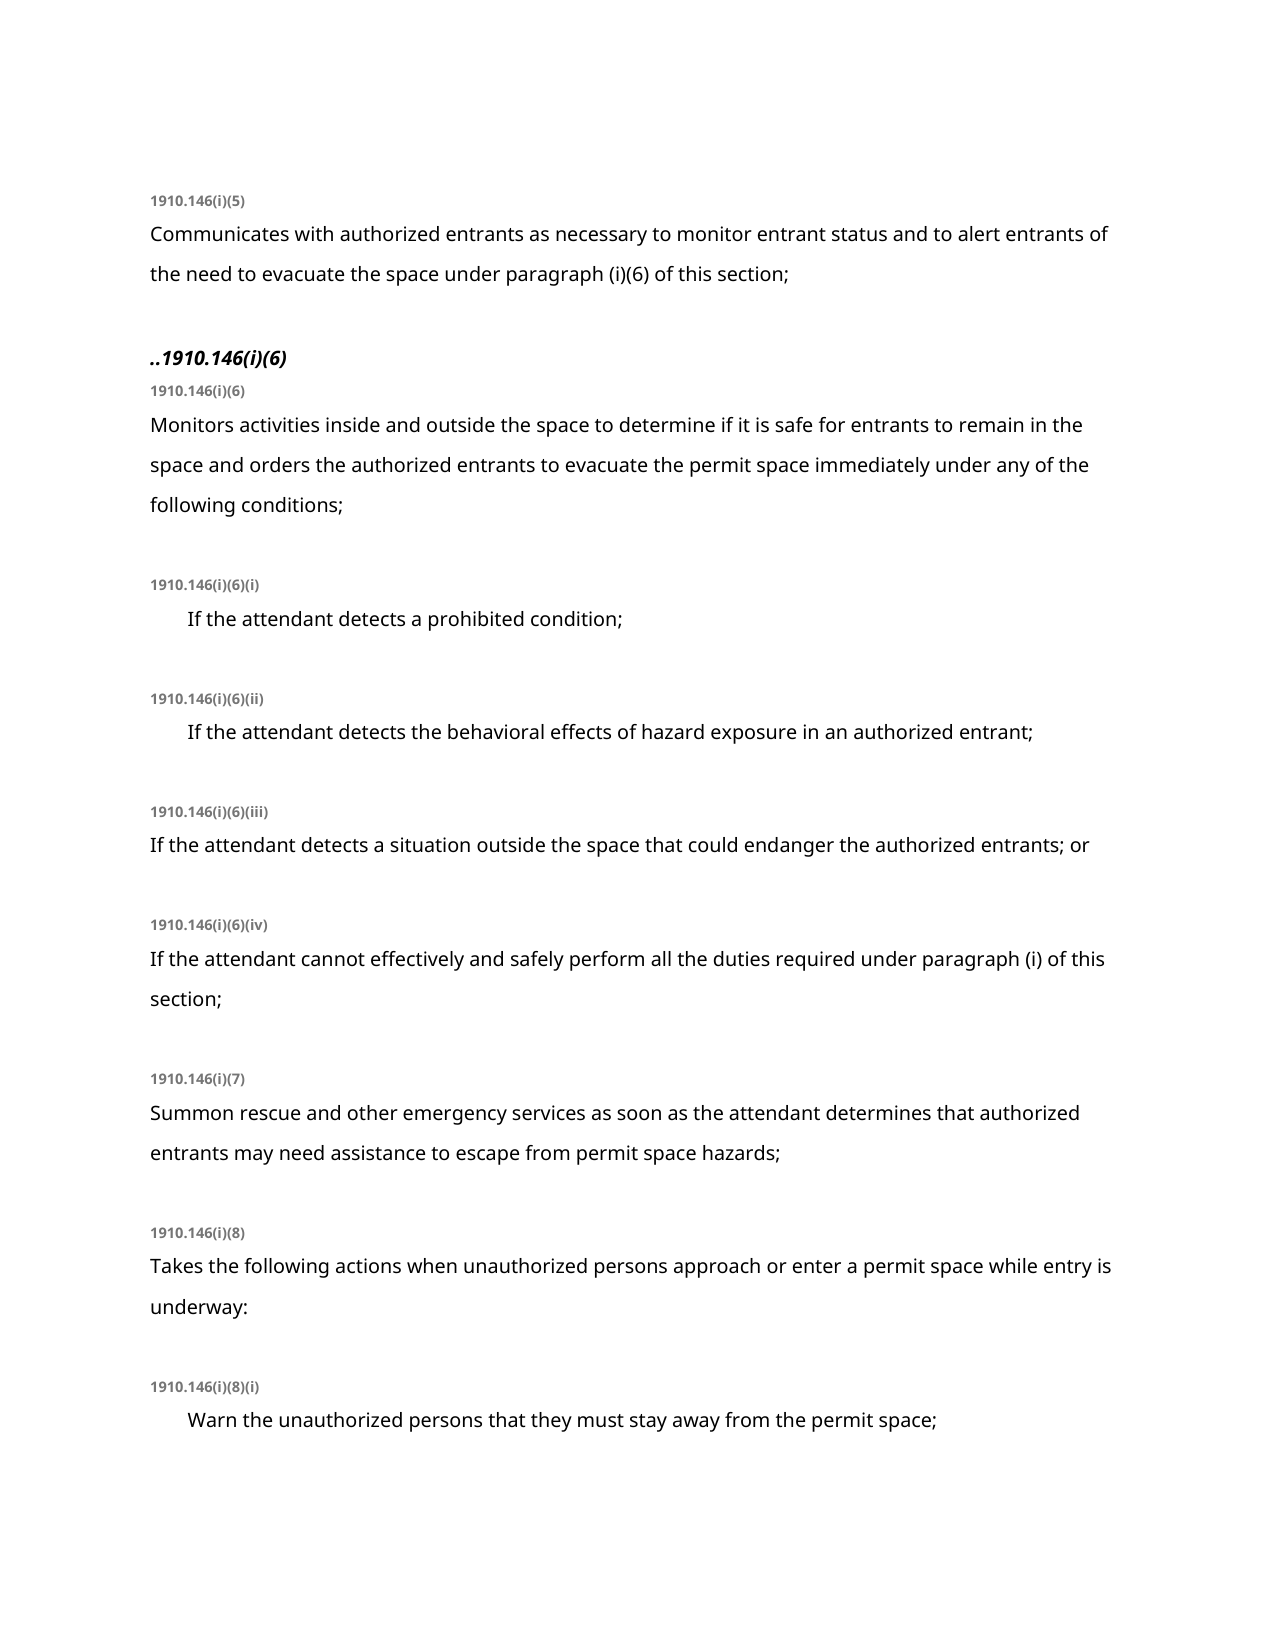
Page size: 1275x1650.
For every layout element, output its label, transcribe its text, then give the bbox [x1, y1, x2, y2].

text 1910.146(i)(7) [150, 1069, 1125, 1089]
text Warn the unauthorized persons that they must stay away from the permit space; [150, 1406, 1125, 1433]
text 1910.146(i)(8)(i) [150, 1376, 1125, 1396]
text 1910.146(i)(6)(iii) [150, 802, 1125, 822]
text ..1910.146(i)(6) 1910.146(i)(6) [150, 344, 1125, 401]
text 1910.146(i)(5) [150, 190, 1125, 210]
text 1910.146(i)(6)(iv) [150, 915, 1125, 935]
text If the attendant detects a prohibited condition; [150, 605, 1125, 632]
text Summon rescue and other emergency services as soon as the attendant determines that authorized entrants may need assistance to escape from permit space hazards; [150, 1099, 1125, 1166]
text If the attendant detects the behavioral effects of hazard exposure in an authorized entrant; [150, 718, 1125, 745]
text Monitors activities inside and outside the space to determine if it is safe for entrants to remain in the space and orders the authorized entrants to evacuate the permit space immediately under any of the following conditions; [150, 411, 1125, 519]
text 1910.146(i)(6)(ii) [150, 688, 1125, 708]
text 1910.146(i)(8) [150, 1223, 1125, 1243]
text 1910.146(i)(6)(i) [150, 575, 1125, 595]
text Takes the following actions when unauthorized persons approach or enter a permit space while entry is underway: [150, 1252, 1125, 1320]
text If the attendant detects a situation outside the space that could endanger the authorized entrants; or [150, 832, 1125, 859]
text Communicates with authorized entrants as necessary to monitor entrant status and to alert entrants of the need to evacuate the space under paragraph (i)(6) of this section; [150, 220, 1125, 288]
text If the attendant cannot effectively and safely perform all the duties required under paragraph (i) of this section; [150, 945, 1125, 1012]
